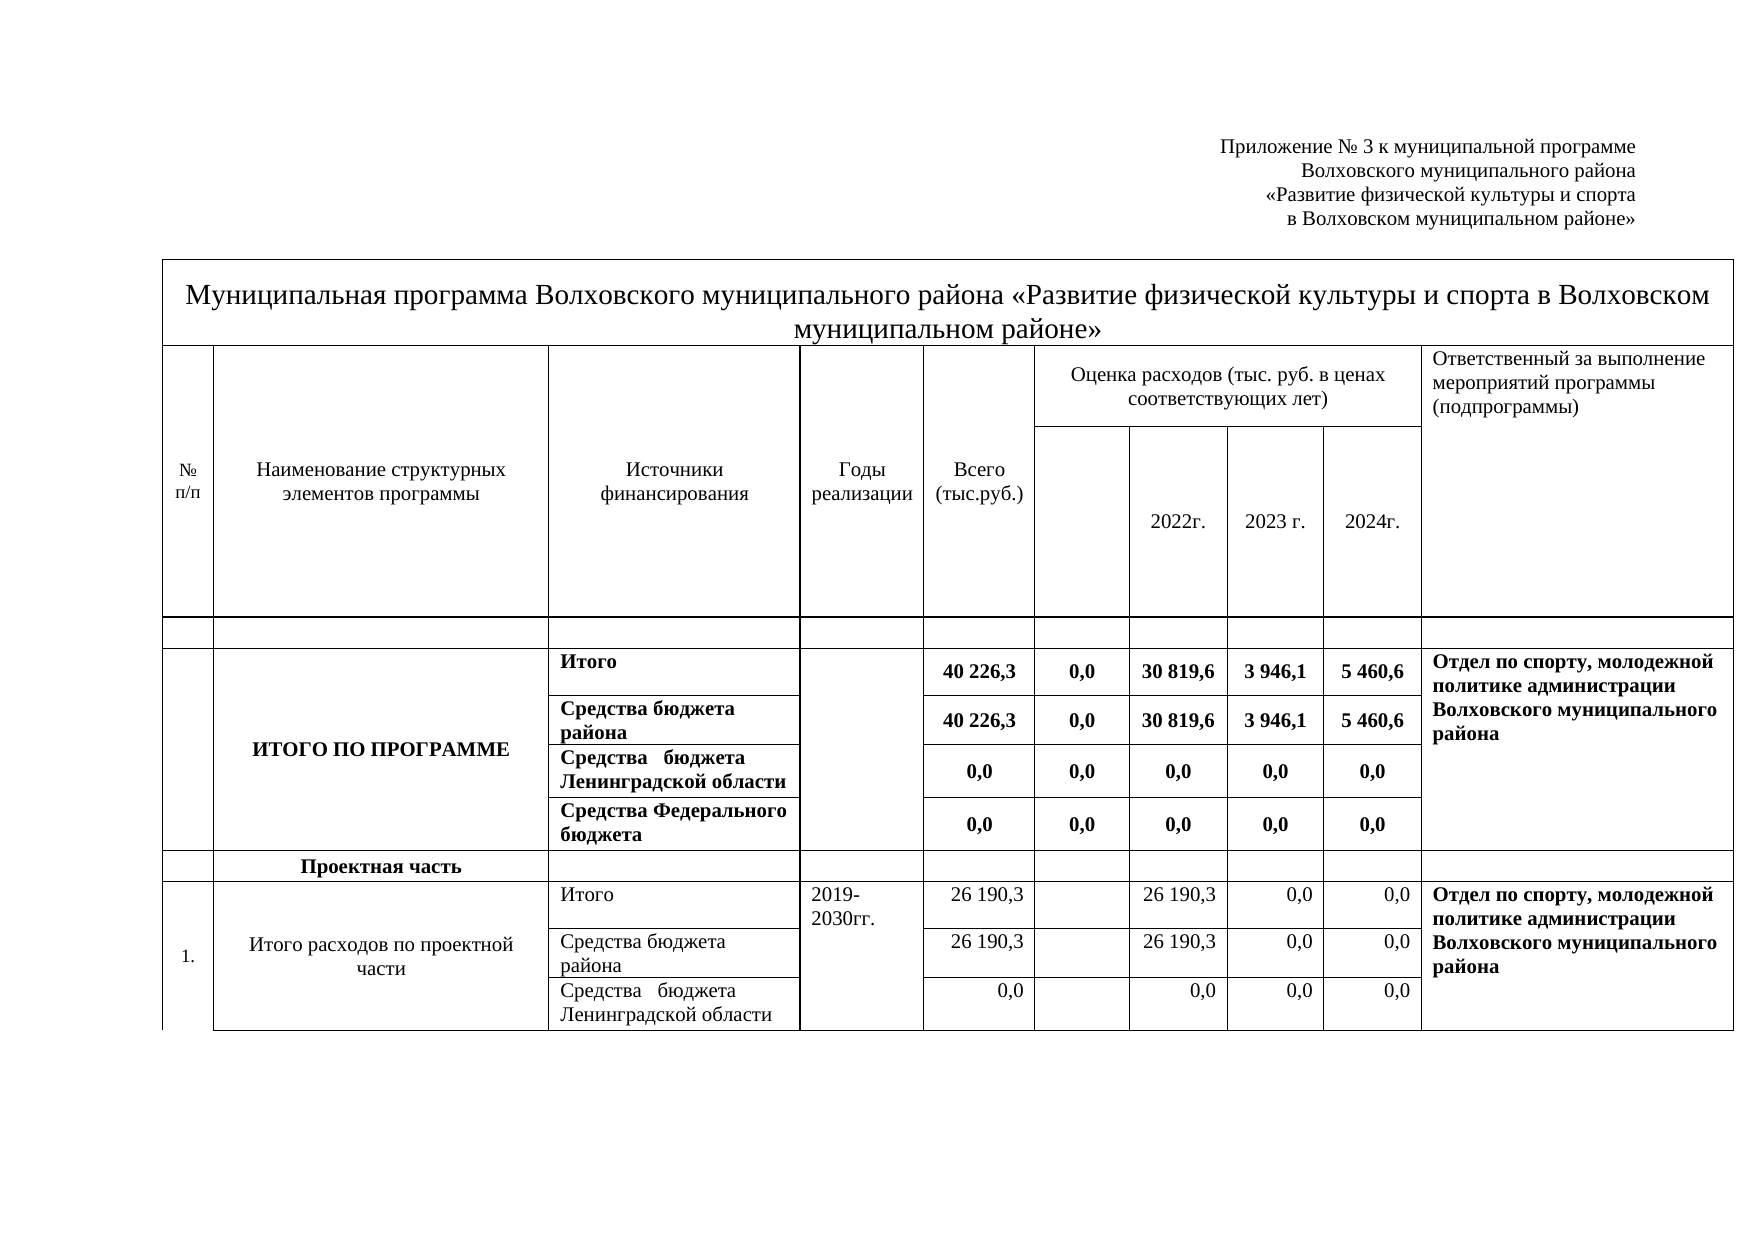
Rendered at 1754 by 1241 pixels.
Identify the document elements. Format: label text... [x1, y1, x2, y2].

table_cell 5 460,6 [1324, 649, 1421, 694]
table_cell 0,0 [924, 745, 1034, 797]
text Приложение № 3 к муниципальной программе [103, 133, 1636, 158]
table_cell 0,0 [924, 798, 1034, 850]
table_cell [801, 851, 923, 881]
table_cell 0,0 [1035, 798, 1129, 850]
table_cell [1228, 618, 1323, 648]
table_cell 26 190,3 [1130, 882, 1227, 928]
table_cell 2023 г. [1228, 427, 1323, 616]
table_cell 0,0 [924, 978, 1034, 1030]
table_cell [924, 851, 1034, 881]
table_cell 2024г. [1324, 427, 1421, 616]
table_cell [163, 618, 213, 648]
table_cell [1130, 851, 1227, 881]
table_cell Оценка расходов (тыс. руб. в ценах соответствующих лет) [1035, 346, 1421, 426]
table_cell [1324, 851, 1421, 881]
table_cell [1035, 427, 1129, 616]
table_cell Итого расходов по проектной части [214, 882, 548, 1030]
table_cell 3 946,1 [1228, 696, 1323, 744]
table_cell [924, 618, 1034, 648]
table_cell 30 819,6 [1130, 696, 1227, 744]
table_cell 30 819,6 [1130, 649, 1227, 694]
table_cell [1228, 851, 1323, 881]
table_cell 0,0 [1035, 745, 1129, 797]
table_cell Ответственный за выполнение мероприятий программы (подпрограммы) [1422, 346, 1733, 616]
table_cell 40 226,3 [924, 696, 1034, 744]
table_header Муниципальная программа Волховского муниципального района «Развитие физической культуры и спорта в Волховском муниципальном районе» [163, 260, 1733, 344]
table_cell 26 190,3 [924, 929, 1034, 977]
table_cell 0,0 [1228, 745, 1323, 797]
table_cell Итого [549, 649, 799, 694]
table_cell [1035, 851, 1129, 881]
table_cell 26 190,3 [924, 882, 1034, 928]
table_cell ИТОГО ПО ПРОГРАММЕ [214, 649, 548, 850]
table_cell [1422, 882, 1733, 1030]
table_cell 3 946,1 [1228, 649, 1323, 694]
table_cell Всего (тыс.руб.) [924, 346, 1034, 616]
table_cell Средства Федерального бюджета [549, 798, 799, 850]
table_cell 0,0 [1130, 978, 1227, 1030]
table_cell 0,0 [1228, 929, 1323, 977]
table_cell 26 190,3 [1130, 929, 1227, 977]
table_cell 2019-2030гг. [801, 882, 923, 1030]
table_cell Годы реализации [801, 346, 923, 616]
table_cell 2022г. [1130, 427, 1227, 616]
table_cell [163, 649, 213, 850]
table_cell [1035, 978, 1129, 1030]
table_cell Средства бюджета Ленинградской области [549, 745, 799, 797]
table_cell Отдел по спорту, молодежной политике администрации Волховского муниципального района [1422, 649, 1733, 850]
text в Волховском муниципальном районе» [103, 206, 1636, 230]
table_cell № п/п [163, 346, 213, 616]
table_cell 0,0 [1324, 882, 1421, 928]
table_cell Средства бюджета Ленинградской области [549, 978, 799, 1030]
table_cell [1422, 618, 1733, 648]
table_cell 0,0 [1130, 745, 1227, 797]
text «Развитие физической культуры и спорта [103, 182, 1636, 206]
table_cell 5 460,6 [1324, 696, 1421, 744]
table_cell [1130, 618, 1227, 648]
table_cell 0,0 [1228, 798, 1323, 850]
table_cell 0,0 [1228, 978, 1323, 1030]
table_cell 0,0 [1035, 649, 1129, 694]
table_cell Источники финансирования [549, 346, 799, 616]
table_cell Средства бюджета района [549, 696, 799, 744]
table_cell Итого [549, 882, 799, 928]
table_cell [1035, 929, 1129, 977]
table_cell 1. [163, 882, 213, 1030]
table_cell 0,0 [1324, 745, 1421, 797]
table_cell [801, 618, 923, 648]
table_cell [1035, 618, 1129, 648]
table_cell [1422, 851, 1733, 881]
table_cell 0,0 [1324, 978, 1421, 1030]
table_cell 0,0 [1035, 696, 1129, 744]
table_cell [801, 649, 923, 850]
table_cell 40 226,3 [924, 649, 1034, 694]
table_cell 0,0 [1130, 798, 1227, 850]
table_cell [1035, 882, 1129, 928]
table_cell Наименование структурных элементов программы [214, 346, 548, 616]
table_cell 0,0 [1228, 882, 1323, 928]
table_cell 0,0 [1324, 798, 1421, 850]
table_cell [1324, 618, 1421, 648]
table_cell 0,0 [1324, 929, 1421, 977]
table_cell Средства бюджета района [549, 929, 799, 977]
table_cell [549, 851, 799, 881]
text Волховского муниципального района [103, 158, 1636, 182]
table_cell [163, 851, 213, 881]
table_cell [214, 618, 548, 648]
table_cell Проектная часть [214, 851, 548, 881]
table_cell [549, 618, 799, 648]
